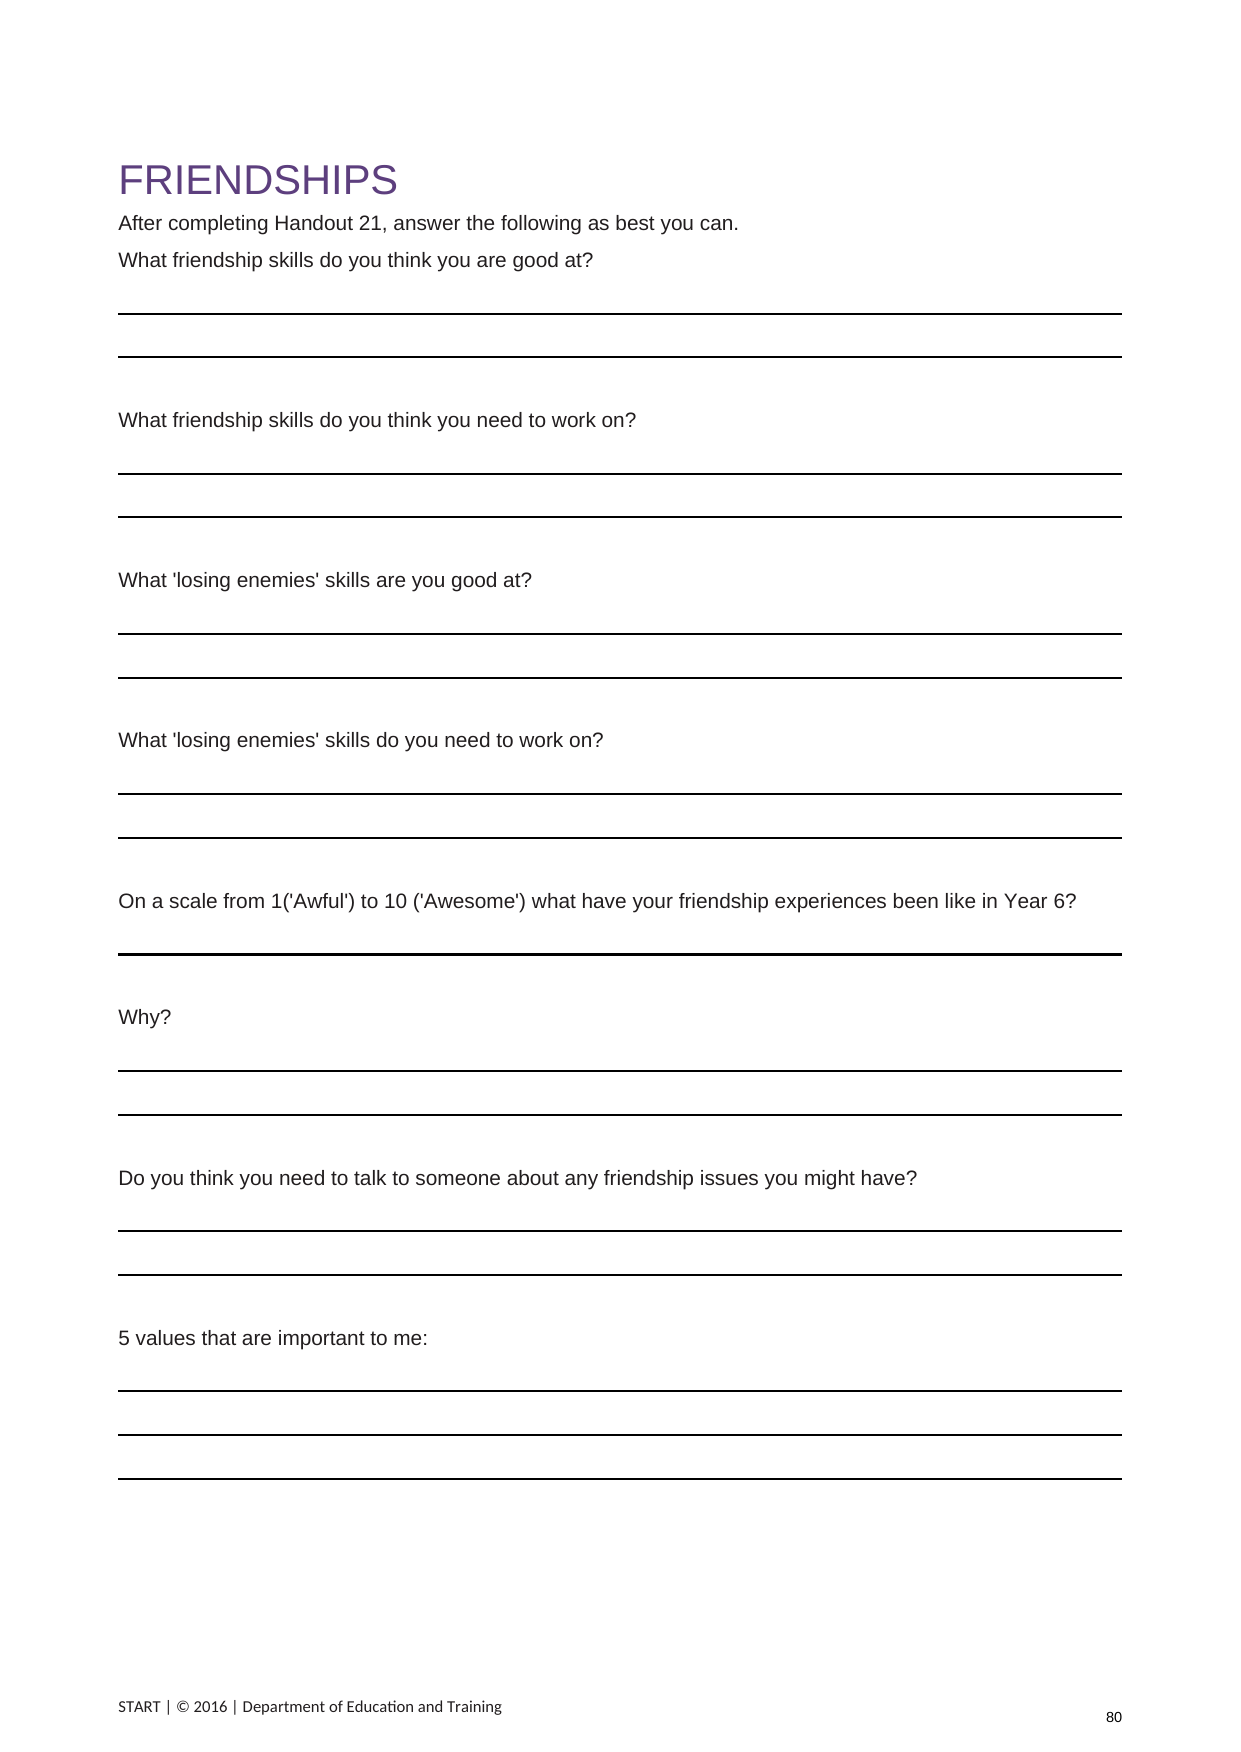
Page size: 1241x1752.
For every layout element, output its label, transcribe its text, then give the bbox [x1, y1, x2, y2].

text What friendship skills do you think you are good at? [118, 248, 1122, 272]
subtitle Friendships [118, 155, 1122, 203]
text What friendship skills do you think you need to work on? [118, 408, 1122, 432]
text What 'losing enemies' skills do you need to work on? [118, 728, 1122, 752]
text On a scale from 1('Awful') to 10 ('Awesome') what have your friendship experiences been like in Year 6? [118, 888, 1122, 912]
text 5 values that are important to me: [118, 1326, 1122, 1349]
text Do you think you need to talk to someone about any friendship issues you might have? [118, 1165, 1122, 1189]
text What 'losing enemies' skills are you good at? [118, 568, 1122, 592]
text After completing Handout 21, answer the following as best you can. [118, 211, 1122, 235]
text Why? [118, 1005, 1122, 1029]
